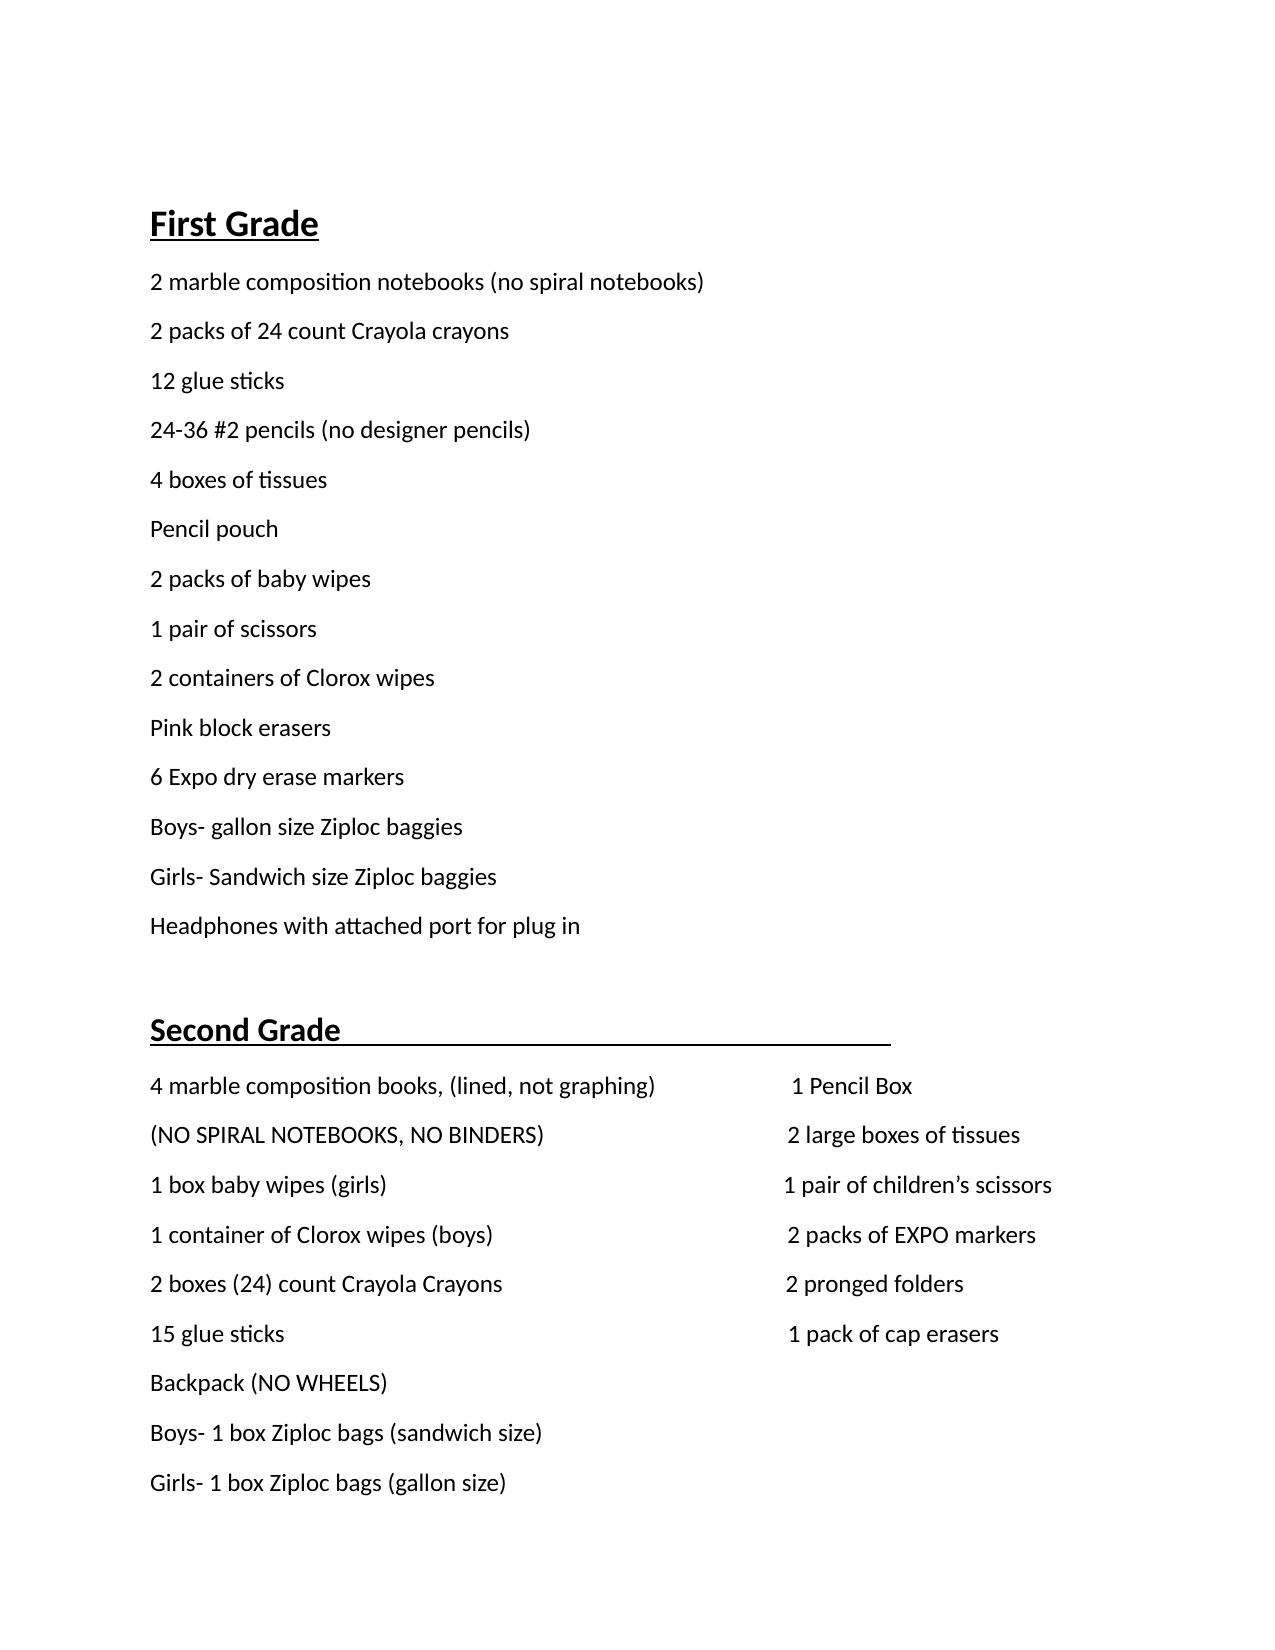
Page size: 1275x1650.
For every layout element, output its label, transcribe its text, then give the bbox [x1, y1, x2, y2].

text 2 boxes (24) count Crayola Crayons 2 pronged folders [150, 1268, 1125, 1299]
text 4 marble composition books, (lined, not graphing) 1 Pencil Box [150, 1070, 1125, 1101]
text 4 boxes of tissues [150, 464, 1125, 494]
text Girls- Sandwich size Ziploc baggies [150, 861, 1125, 891]
text 24-36 #2 pencils (no designer pencils) [150, 414, 1125, 445]
text 2 packs of 24 count Crayola crayons [150, 315, 1125, 346]
text Second Grade [150, 1009, 1125, 1050]
text Pencil pouch [150, 514, 1125, 544]
text 2 packs of baby wipes [150, 563, 1125, 594]
text Backpack (NO WHEELS) [150, 1368, 1125, 1398]
text Boys- 1 box Ziploc bags (sandwich size) [150, 1417, 1125, 1448]
text Pink block erasers [150, 712, 1125, 742]
text 1 pair of scissors [150, 613, 1125, 643]
text First Grade [150, 199, 1125, 245]
text (NO SPIRAL NOTEBOOKS, NO BINDERS) 2 large boxes of tissues [150, 1120, 1125, 1150]
text Girls- 1 box Ziploc bags (gallon size) [150, 1467, 1125, 1497]
text Boys- gallon size Ziploc baggies [150, 811, 1125, 842]
text 12 glue sticks [150, 365, 1125, 395]
text Headphones with attached port for plug in [150, 910, 1125, 941]
text 2 containers of Clorox wipes [150, 662, 1125, 693]
text 1 container of Clorox wipes (boys) 2 packs of EXPO markers [150, 1219, 1125, 1249]
text 15 glue sticks 1 pack of cap erasers [150, 1318, 1125, 1348]
text 6 Expo dry erase markers [150, 762, 1125, 792]
text 2 marble composition notebooks (no spiral notebooks) [150, 266, 1125, 296]
text 1 box baby wipes (girls) 1 pair of children’s scissors [150, 1169, 1125, 1200]
